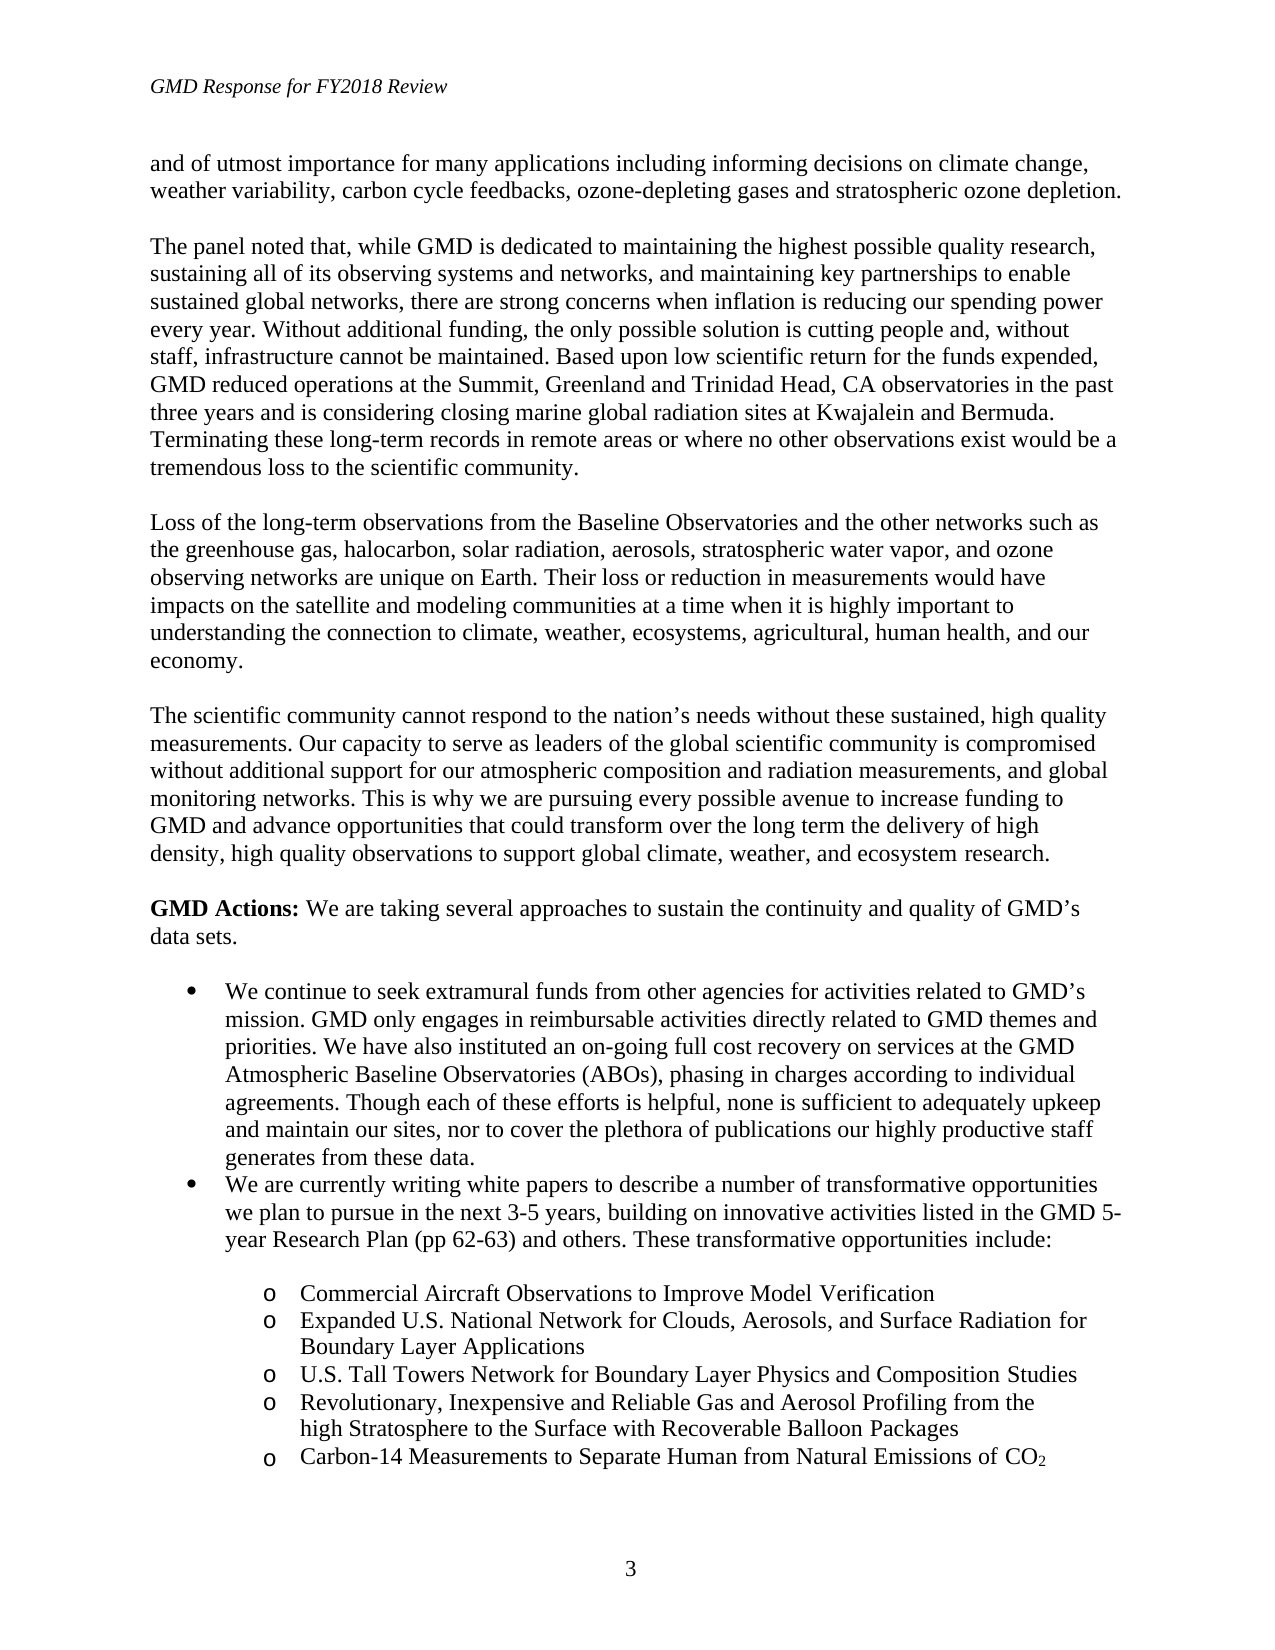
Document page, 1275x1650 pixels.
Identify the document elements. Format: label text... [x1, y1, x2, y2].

list U.S. Tall Towers Network for Boundary Layer Physics and Composition Studies [262, 1360, 1175, 1389]
list Commercial Aircraft Observations to Improve Model Verification [262, 1278, 1175, 1307]
list Expanded U.S. National Network for Clouds, Aerosols, and Surface Radiation for Boundary Layer Applications [262, 1307, 1087, 1360]
text and of utmost importance for many applications including informing decisions on climate change, weather variability, carbon cycle feedbacks, ozone-depleting gases and stratospheric ozone depletion. [150, 149, 1125, 204]
text The scientific community cannot respond to the nation’s needs without these sustained, high quality measurements. Our capacity to serve as leaders of the global scientific community is compromised without additional support for our atmospheric composition and radiation measurements, and global monitoring networks. This is why we are pursuing every possible avenue to increase funding to GMD and advance opportunities that could transform over the long term the delivery of high density, high quality observations to support global climate, weather, and ecosystem research. [150, 701, 1121, 867]
text Loss of the long-term observations from the Baseline Observatories and the other networks such as the greenhouse gas, halocarbon, solar radiation, aerosols, stratospheric water vapor, and ozone observing networks are unique on Earth. Their loss or reduction in measurements would have impacts on the satellite and modeling communities at a time when it is highly important to understanding the connection to climate, weather, ecosystems, agricultural, human health, and our economy. [150, 508, 1102, 673]
list Revolutionary, Inexpensive and Reliable Gas and Aerosol Profiling from the high Stratosphere to the Surface with Recoverable Balloon Packages [262, 1389, 1084, 1442]
list Carbon-14 Measurements to Separate Human from Natural Emissions of CO2 [262, 1442, 1175, 1474]
text The panel noted that, while GMD is dedicated to maintaining the highest possible quality research, sustaining all of its observing systems and networks, and maintaining key partnerships to enable sustained global networks, there are strong concerns when inflation is reducing our spending power every year. Without additional funding, the only possible solution is cutting people and, without staff, infrastructure cannot be maintained. Based upon low scientific return for the funds expended, GMD reduced operations at the Summit, Greenland and Trinidad Head, CA observatories in the past three years and is considering closing marine global radiation sites at Kwajalein and Bermuda. [150, 232, 1117, 425]
list We continue to seek extramural funds from other agencies for activities related to GMD’s mission. GMD only engages in reimbursable activities directly related to GMD themes and priorities. We have also instituted an on-going full cost recovery on services at the GMD Atmospheric Baseline Observatories (ABOs), phasing in charges according to individual agreements. Though each of these efforts is helpful, none is sufficient to adequately upkeep and maintain our sites, nor to cover the plethora of publications our highly productive staff generates from these data. [187, 977, 1109, 1170]
text Terminating these long-term records in remote areas or where no other observations exist would be a tremendous loss to the scientific community. [150, 425, 1120, 480]
list We are currently writing white papers to describe a number of transformative opportunities we plan to pursue in the next 3-5 years, building on innovative activities listed in the GMD 5- year Research Plan (pp 62-63) and others. These transformative opportunities include: [187, 1170, 1124, 1253]
text GMD Actions: We are taking several approaches to sustain the continuity and quality of GMD’s data sets. [150, 894, 1083, 949]
